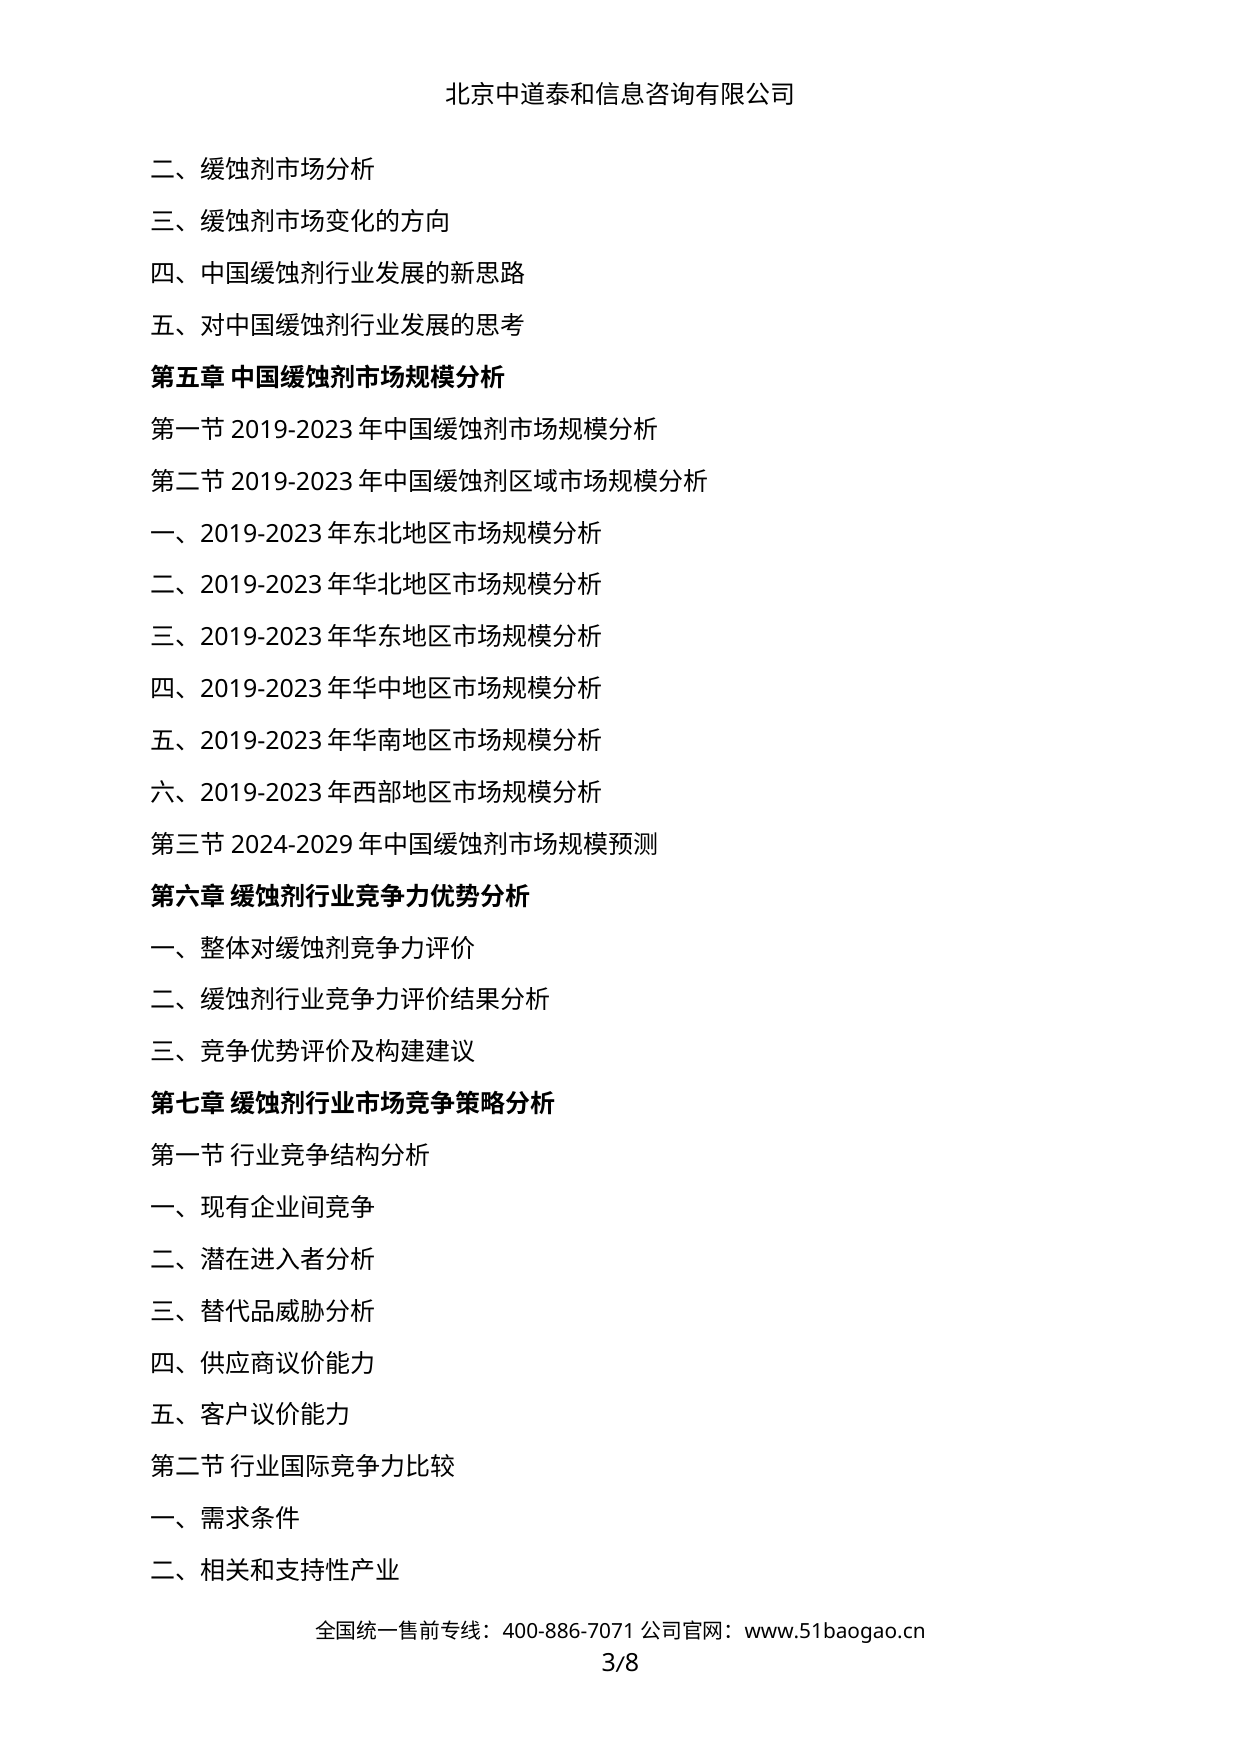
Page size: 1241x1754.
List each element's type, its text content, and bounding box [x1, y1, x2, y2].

text 第二节 行业国际竞争力比较 [150, 1447, 1090, 1483]
text 六、2019-2023年西部地区市场规模分析 [150, 772, 1090, 809]
text 二、相关和支持性产业 [150, 1551, 1090, 1587]
text 四、2019-2023年华中地区市场规模分析 [150, 669, 1090, 705]
text 五、客户议价能力 [150, 1395, 1090, 1431]
text 二、潜在进入者分析 [150, 1239, 1090, 1276]
text 一、现有企业间竞争 [150, 1187, 1090, 1224]
text 第一节 行业竞争结构分析 [150, 1136, 1090, 1172]
text 第六章 缓蚀剂行业竞争力优势分析 [150, 876, 1090, 912]
text 第五章 中国缓蚀剂市场规模分析 [150, 357, 1090, 394]
text 五、对中国缓蚀剂行业发展的思考 [150, 306, 1090, 342]
text 二、2019-2023年华北地区市场规模分析 [150, 565, 1090, 601]
text 一、2019-2023年东北地区市场规模分析 [150, 513, 1090, 549]
text 二、缓蚀剂市场分析 [150, 150, 1090, 186]
text 一、需求条件 [150, 1499, 1090, 1535]
text 三、竞争优势评价及构建建议 [150, 1032, 1090, 1068]
text 第二节 2019-2023年中国缓蚀剂区域市场规模分析 [150, 461, 1090, 497]
text 五、2019-2023年华南地区市场规模分析 [150, 721, 1090, 757]
text 第三节 2024-2029年中国缓蚀剂市场规模预测 [150, 824, 1090, 861]
text 三、2019-2023年华东地区市场规模分析 [150, 617, 1090, 653]
text 四、供应商议价能力 [150, 1343, 1090, 1379]
text 一、整体对缓蚀剂竞争力评价 [150, 928, 1090, 964]
text 四、中国缓蚀剂行业发展的新思路 [150, 254, 1090, 290]
text 第一节 2019-2023年中国缓蚀剂市场规模分析 [150, 409, 1090, 446]
text 第七章 缓蚀剂行业市场竞争策略分析 [150, 1084, 1090, 1120]
text 二、缓蚀剂行业竞争力评价结果分析 [150, 980, 1090, 1016]
text 三、缓蚀剂市场变化的方向 [150, 202, 1090, 238]
text 三、替代品威胁分析 [150, 1291, 1090, 1327]
